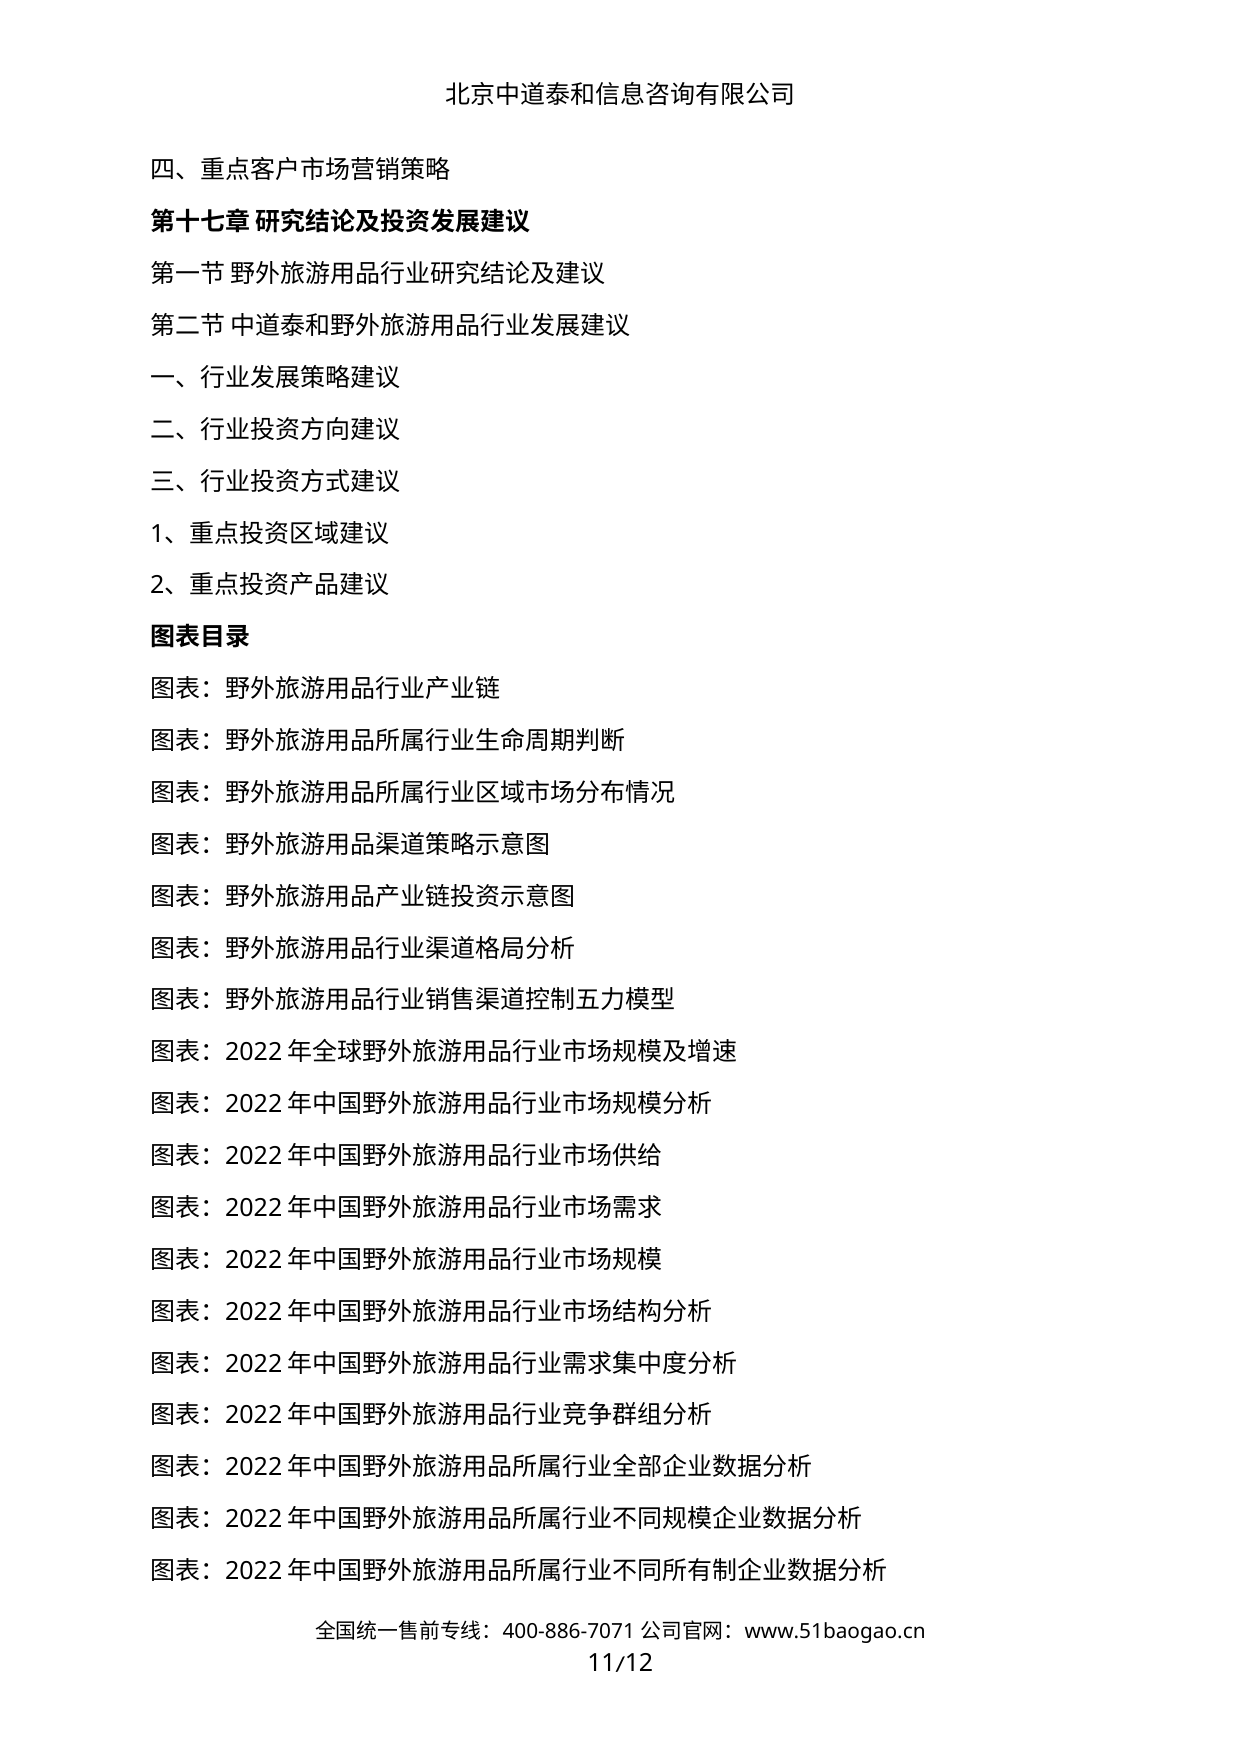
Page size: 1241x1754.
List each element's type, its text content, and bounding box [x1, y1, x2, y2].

text 二、行业投资方向建议 [150, 409, 1090, 446]
text 图表：2022年中国野外旅游用品行业需求集中度分析 [150, 1343, 1090, 1379]
text 2、重点投资产品建议 [150, 565, 1090, 601]
text 图表：2022年中国野外旅游用品行业竞争群组分析 [150, 1395, 1090, 1431]
text 图表：2022年中国野外旅游用品所属行业不同规模企业数据分析 [150, 1499, 1090, 1535]
text 图表：2022年全球野外旅游用品行业市场规模及增速 [150, 1032, 1090, 1068]
text 三、行业投资方式建议 [150, 461, 1090, 497]
text 图表：2022年中国野外旅游用品行业市场供给 [150, 1136, 1090, 1172]
text 图表：野外旅游用品所属行业区域市场分布情况 [150, 772, 1090, 809]
text 图表：2022年中国野外旅游用品所属行业全部企业数据分析 [150, 1447, 1090, 1483]
text 图表：野外旅游用品渠道策略示意图 [150, 824, 1090, 861]
text 图表目录 [150, 617, 1090, 653]
text 图表：野外旅游用品行业销售渠道控制五力模型 [150, 980, 1090, 1016]
text 图表：2022年中国野外旅游用品行业市场规模分析 [150, 1084, 1090, 1120]
text 四、重点客户市场营销策略 [150, 150, 1090, 186]
text 图表：2022年中国野外旅游用品行业市场需求 [150, 1187, 1090, 1224]
text 第一节 野外旅游用品行业研究结论及建议 [150, 254, 1090, 290]
text 图表：野外旅游用品所属行业生命周期判断 [150, 721, 1090, 757]
text 图表：野外旅游用品产业链投资示意图 [150, 876, 1090, 912]
text 第十七章 研究结论及投资发展建议 [150, 202, 1090, 238]
text 图表：2022年中国野外旅游用品所属行业不同所有制企业数据分析 [150, 1551, 1090, 1587]
text 一、行业发展策略建议 [150, 357, 1090, 394]
text 图表：2022年中国野外旅游用品行业市场结构分析 [150, 1291, 1090, 1327]
text 图表：野外旅游用品行业渠道格局分析 [150, 928, 1090, 964]
text 1、重点投资区域建议 [150, 513, 1090, 549]
text 第二节 中道泰和野外旅游用品行业发展建议 [150, 306, 1090, 342]
text 图表：2022年中国野外旅游用品行业市场规模 [150, 1239, 1090, 1276]
text 图表：野外旅游用品行业产业链 [150, 669, 1090, 705]
